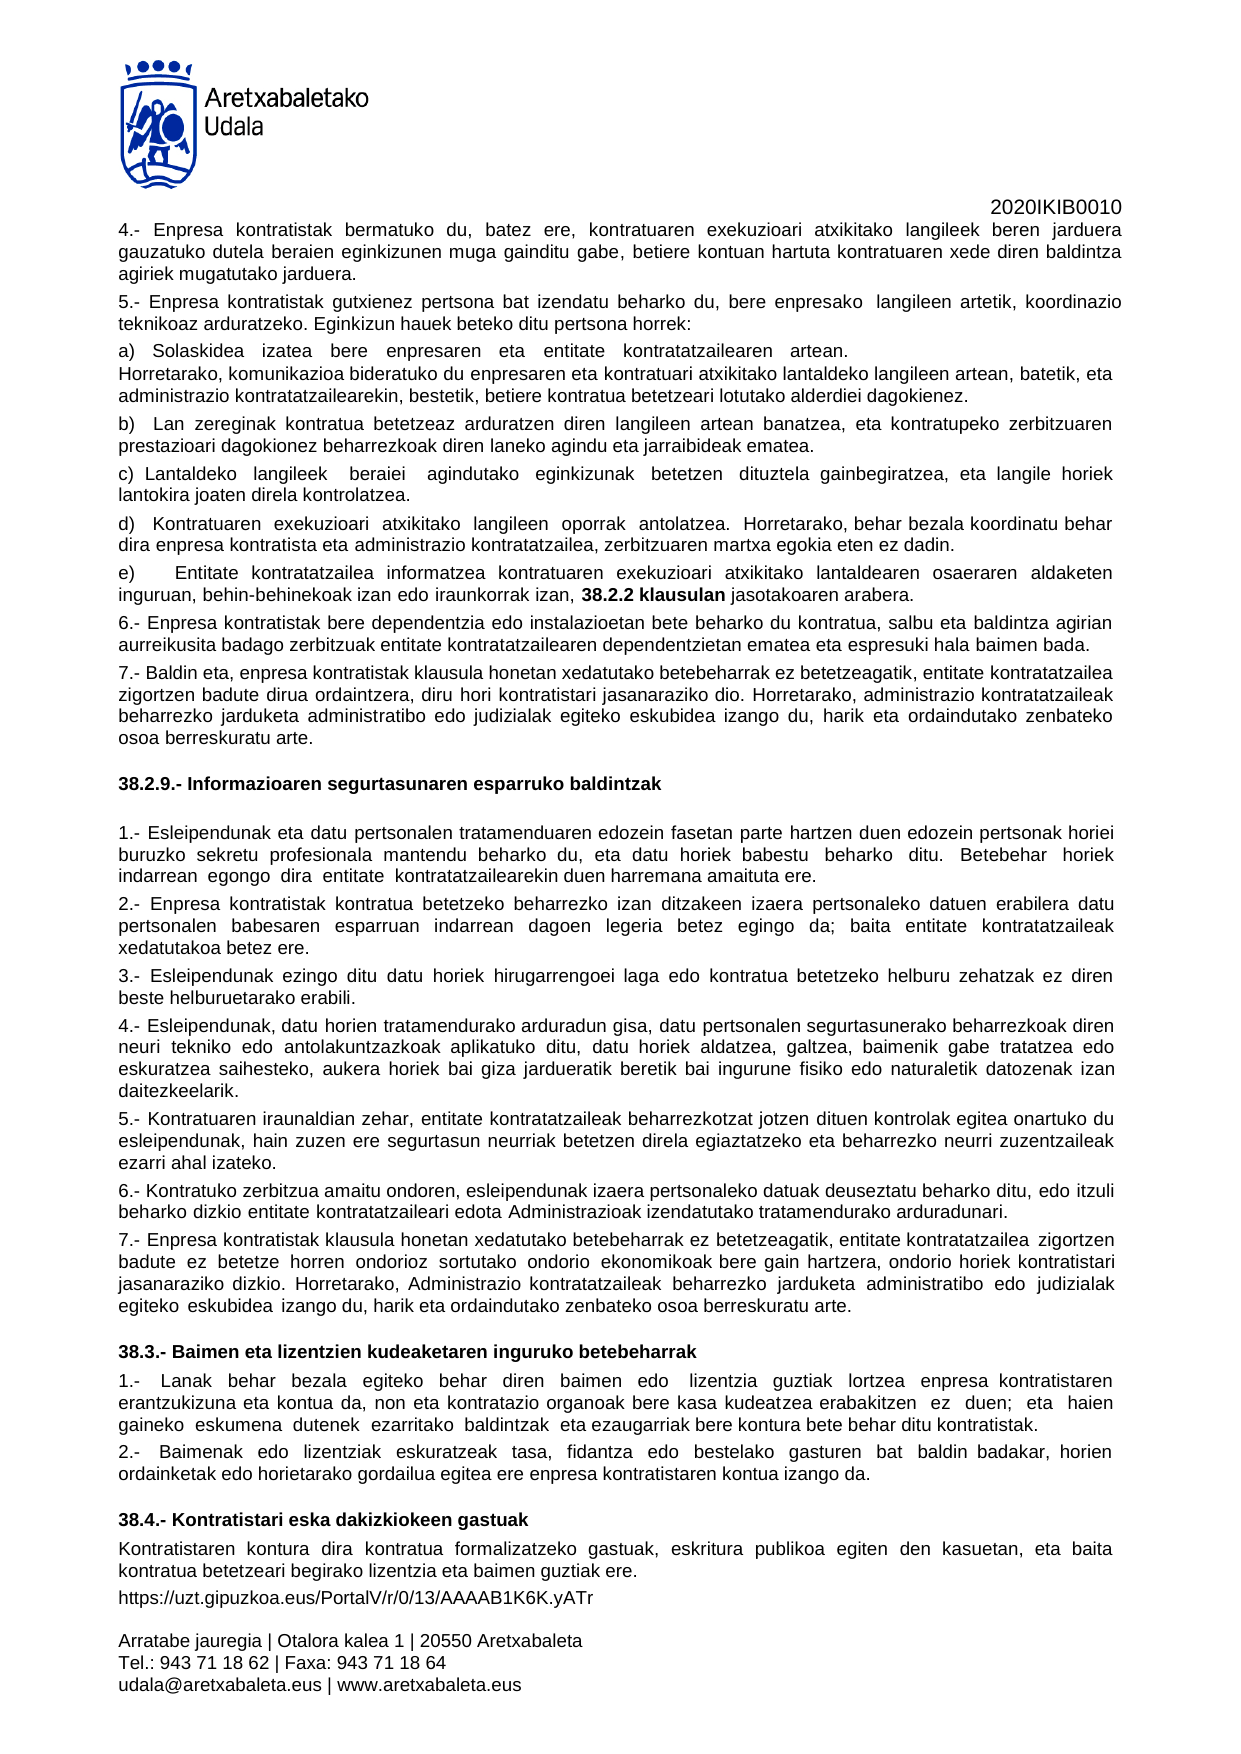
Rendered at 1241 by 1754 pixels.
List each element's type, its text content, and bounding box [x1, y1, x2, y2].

text 5.- Enpresa kontratistak gutxienez pertsona bat izendatu beharko du, bere enpresako langileen artetik, koordinazio teknikoaz arduratzeko. Eginkizun hauek beteko ditu pertsona horrek: [118, 291, 1122, 334]
text 7.- Baldin eta, enpresa kontratistak klausula honetan xedatutako betebeharrak ez betetzeagatik, entitate kontratatzailea zigortzen badute dirua ordaintzera, diru hori kontratistari jasanaraziko dio. Horretarako, administrazio kontratatzaileak beharrezko jarduketa administratibo edo judizialak egiteko eskubidea izango du, harik eta ordaindutako zenbateko osoa berreskuratu arte. [118, 662, 1113, 748]
text c) Lantaldeko langileek beraiei agindutako eginkizunak betetzen dituztela gainbegiratzea, eta langile horiek lantokira joaten direla kontrolatzea. [118, 462, 1112, 506]
text b) Lan zereginak kontratua betetzeaz arduratzen diren langileen artean banatzea, eta kontratupeko zerbitzuaren prestazioari dagokionez beharrezkoak diren laneko agindu eta jarraibideak ematea. [118, 413, 1113, 456]
text 38.3.- Baimen eta lizentzien kudeaketaren inguruko betebeharrak [118, 1340, 933, 1362]
text 2.- Enpresa kontratistak kontratua betetzeko beharrezko izan ditzakeen izaera pertsonaleko datuen erabilera datu pertsonalen babesaren esparruan indarrean dagoen legeria betez egingo da; baita entitate kontratatzaileak xedatutakoa betez ere. [118, 893, 1114, 958]
text 1.- Esleipendunak eta datu pertsonalen tratamenduaren edozein fasetan parte hartzen duen edozein pertsonak horiei buruzko sekretu profesionala mantendu beharko du, eta datu horiek babestu beharko ditu. Betebehar horiek indarrean egongo dira entitate kontratatzailearekin duen harremana amaituta ere. [118, 822, 1115, 887]
text 1.- Lanak behar bezala egiteko behar diren baimen edo lizentzia guztiak lortzea enpresa kontratistaren erantzukizuna eta kontua da, non eta kontratazio organoak bere kasa kudeatzea erabakitzen ez duen; eta haien gaineko eskumena dutenek ezarritako baldintzak eta ezaugarriak bere kontura bete behar ditu kontratistak. [118, 1370, 1113, 1435]
text 4.- Esleipendunak, datu horien tratamendurako arduradun gisa, datu pertsonalen segurtasunerako beharrezkoak diren neuri tekniko edo antolakuntzazkoak aplikatuko ditu, datu horiek aldatzea, galtzea, baimenik gabe tratatzea edo eskuratzea saihesteko, aukera horiek bai giza jardueratik beretik bai ingurune fisiko edo naturaletik datozenak izan daitezkeelarik. [118, 1014, 1115, 1101]
text 3.- Esleipendunak ezingo ditu datu horiek hirugarrengoei laga edo kontratua betetzeko helburu zehatzak ez diren beste helburuetarako erabili. [118, 965, 1114, 1008]
text 38.4.- Kontratistari eska dakizkiokeen gastuak [118, 1508, 728, 1530]
picture [118, 59, 378, 195]
text 7.- Enpresa kontratistak klausula honetan xedatutako betebeharrak ez betetzeagatik, entitate kontratatzailea zigortzen badute ez betetze horren ondorioz sortutako ondorio ekonomikoak bere gain hartzera, ondorio horiek kontratistari jasanaraziko dizkio. Horretarako, Administrazio kontratatzaileak beharrezko jarduketa administratibo edo judizialak egiteko eskubidea izango du, harik eta ordaindutako zenbateko osoa berreskuratu arte. [118, 1229, 1115, 1316]
text 6.- Enpresa kontratistak bere dependentzia edo instalazioetan bete beharko du kontratua, salbu eta baldintza agirian aurreikusita badago zerbitzuak entitate kontratatzailearen dependentzietan ematea eta espresuki hala baimen bada. [118, 612, 1112, 655]
text 38.2.9.- Informazioaren segurtasunaren esparruko baldintzak [118, 772, 828, 794]
text 2.- Baimenak edo lizentziak eskuratzeak tasa, fidantza edo bestelako gasturen bat baldin badakar, horien ordainketak edo horietarako gordailua egitea ere enpresa kontratistaren kontua izango da. [118, 1441, 1112, 1485]
text d) Kontratuaren exekuzioari atxikitako langileen oporrak antolatzea. Horretarako, behar bezala koordinatu behar dira enpresa kontratista eta administrazio kontratatzailea, zerbitzuaren martxa egokia eten ez dadin. [118, 512, 1113, 556]
text 5.- Kontratuaren iraunaldian zehar, entitate kontratatzaileak beharrezkotzat jotzen dituen kontrolak egitea onartuko du esleipendunak, hain zuzen ere segurtasun neurriak betetzen direla egiaztatzeko eta beharrezko neurri zuzentzaileak ezarri ahal izateko. [118, 1108, 1114, 1173]
text e) Entitate kontratatzailea informatzea kontratuaren exekuzioari atxikitako lantaldearen osaeraren aldaketen inguruan, behin-behinekoak izan edo iraunkorrak izan, 38.2.2 klausulan jasotakoaren arabera. [118, 562, 1113, 605]
text Horretarako, komunikazioa bideratuko du enpresaren eta kontratuari atxikitako lantaldeko langileen artean, batetik, eta administrazio kontratatzailearekin, bestetik, betiere kontratua betetzeari lotutako alderdiei dagokienez. [118, 363, 1113, 406]
text a) Solaskidea izatea bere enpresaren eta entitate kontratatzailearen artean. [118, 340, 1122, 362]
text 4.- Enpresa kontratistak bermatuko du, batez ere, kontratuaren exekuzioari atxikitako langileek beren jarduera gauzatuko dutela beraien eginkizunen muga gainditu gabe, betiere kontuan hartuta kontratuaren xede diren baldintza agiriek mugatutako jarduera. [118, 219, 1122, 284]
text Kontratistaren kontura dira kontratua formalizatzeko gastuak, eskritura publikoa egiten den kasuetan, eta baita kontratua betetzeari begirako lizentzia eta baimen guztiak ere. [118, 1538, 1112, 1581]
text 6.- Kontratuko zerbitzua amaitu ondoren, esleipendunak izaera pertsonaleko datuak deuseztatu beharko ditu, edo itzuli beharko dizkio entitate kontratatzaileari edota Administrazioak izendatutako tratamendurako arduradunari. [118, 1179, 1114, 1223]
